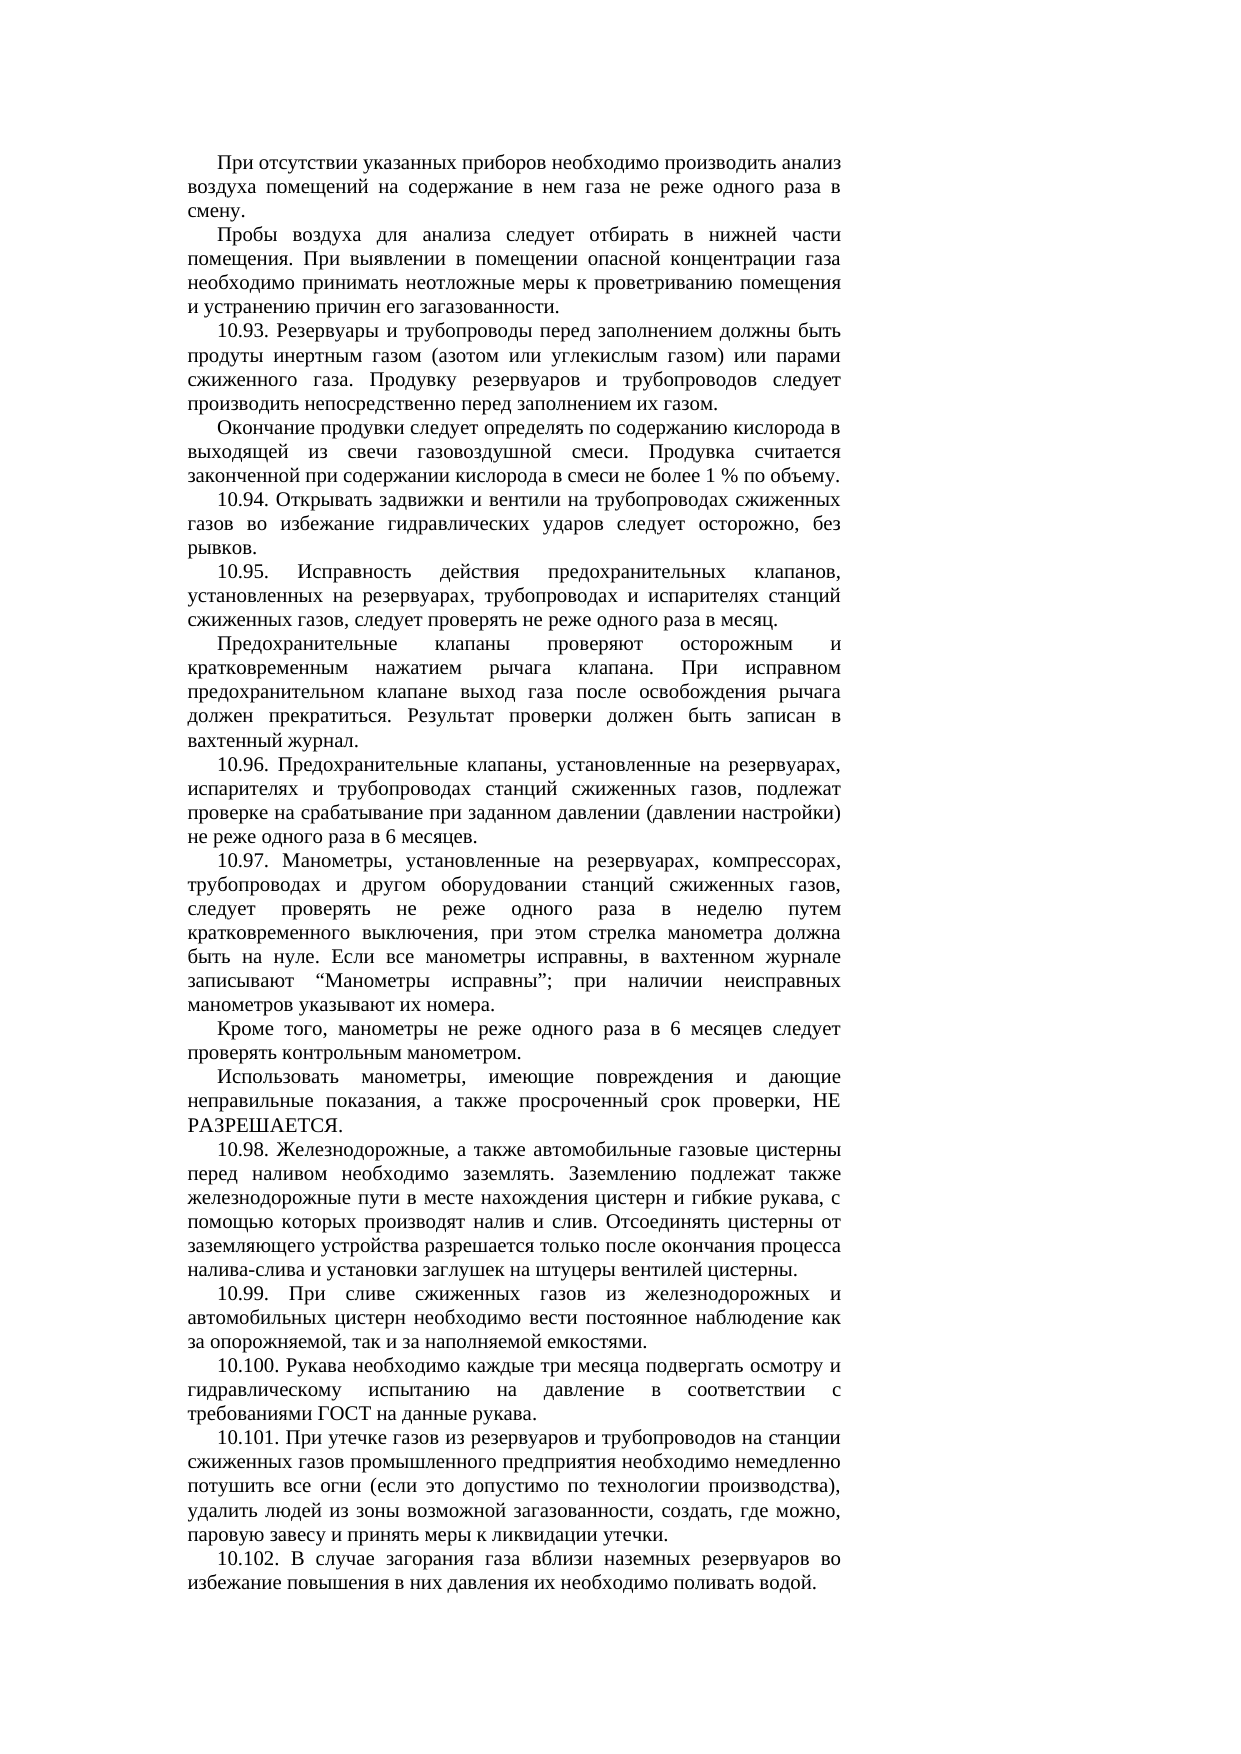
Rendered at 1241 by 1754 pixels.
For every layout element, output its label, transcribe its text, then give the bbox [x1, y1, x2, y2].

text 10.102. В случае загорания газа вблизи наземных резервуаров во избежание повышения в них давления их необходимо поливать водой. [187, 1546, 842, 1594]
text 10.98. Железнодорожные, а также автомобильные газовые цистерны перед наливом необходимо заземлять. Заземлению подлежат также железнодорожные пути в месте нахождения цистерн и гибкие рукава, с помощью которых производят налив и слив. Отсоединять цистерны от заземляющего устройства разрешается только после окончания процесса налива-слива и установки заглушек на штуцеры вентилей цистерны. [187, 1137, 842, 1281]
text Пробы воздуха для анализа следует отбирать в нижней части помещения. При выявлении в помещении опасной концентрации газа необходимо принимать неотложные меры к проветриванию помещения и устранению причин его загазованности. [187, 222, 842, 318]
text 10.100. Рукава необходимо каждые три месяца подвергать осмотру и гидравлическому испытанию на давление в соответствии с требованиями ГОСТ на данные рукава. [187, 1353, 842, 1425]
text Использовать манометры, имеющие повреждения и дающие неправильные показания, а также просроченный срок проверки, НЕ РАЗРЕШАЕТСЯ. [187, 1064, 842, 1137]
text Окончание продувки следует определять по содержанию кислорода в выходящей из свечи газовоздушной смеси. Продувка считается законченной при содержании кислорода в смеси не более 1 % по объему. [187, 415, 842, 487]
text 10.94. Открывать задвижки и вентили на трубопроводах сжиженных газов во избежание гидравлических ударов следует осторожно, без рывков. [187, 487, 842, 559]
text 10.93. Резервуары и трубопроводы перед заполнением должны быть продуты инертным газом (азотом или углекислым газом) или парами сжиженного газа. Продувку резервуаров и трубопроводов следует производить непосредственно перед заполнением их газом. [187, 318, 842, 415]
text 10.97. Манометры, установленные на резервуарах, компрессорах, трубопроводах и другом оборудовании станций сжиженных газов, следует проверять не реже одного раза в неделю путем кратковременного выключения, при этом стрелка манометра должна быть на нуле. Если все манометры исправны, в вахтенном журнале записывают “Манометры исправны”; при наличии неисправных манометров указывают их номера. [187, 848, 842, 1016]
text При отсутствии указанных приборов необходимо производить анализ воздуха помещений на содержание в нем газа не реже одного раза в смену. [187, 150, 842, 222]
text 10.96. Предохранительные клапаны, установленные на резервуарах, испарителях и трубопроводах станций сжиженных газов, подлежат проверке на срабатывание при заданном давлении (давлении настройки) не реже одного раза в 6 месяцев. [187, 752, 842, 848]
text 10.99. При сливе сжиженных газов из железнодорожных и автомобильных цистерн необходимо вести постоянное наблюдение как за опорожняемой, так и за наполняемой емкостями. [187, 1281, 842, 1353]
text Кроме того, манометры не реже одного раза в 6 месяцев следует проверять контрольным манометром. [187, 1016, 842, 1064]
text 10.101. При утечке газов из резервуаров и трубопроводов на станции сжиженных газов промышленного предприятия необходимо немедленно потушить все огни (если это допустимо по технологии производства), удалить людей из зоны возможной загазованности, создать, где можно, паровую завесу и принять меры к ликвидации утечки. [187, 1425, 842, 1546]
text 10.95. Исправность действия предохранительных клапанов, установленных на резервуарах, трубопроводах и испарителях станций сжиженных газов, следует проверять не реже одного раза в месяц. [187, 559, 842, 631]
text Предохранительные клапаны проверяют осторожным и кратковременным нажатием рычага клапана. При исправном предохранительном клапане выход газа после освобождения рычага должен прекратиться. Результат проверки должен быть записан в вахтенный журнал. [187, 631, 842, 752]
